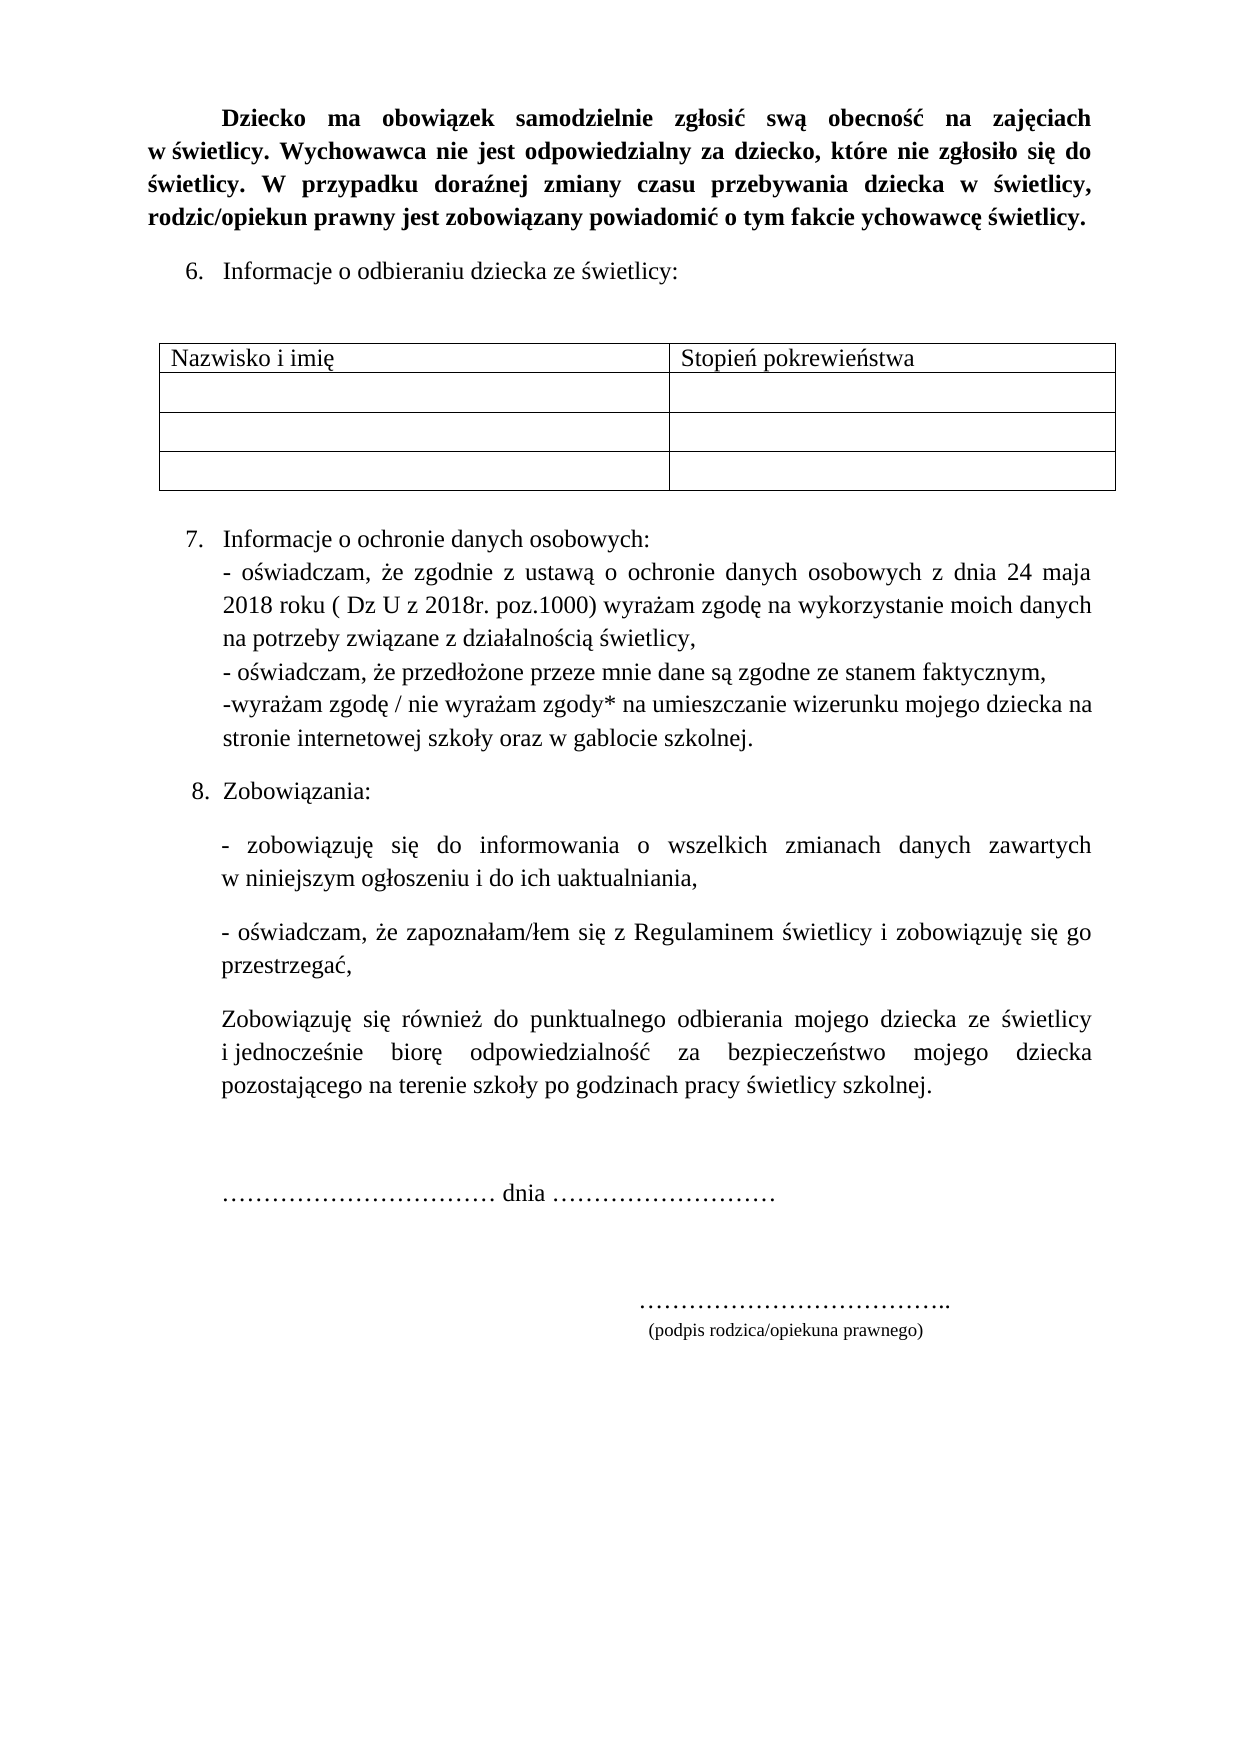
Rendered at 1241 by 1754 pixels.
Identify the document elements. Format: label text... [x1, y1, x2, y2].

table_header Stopień pokrewieństwa [670, 344, 1115, 372]
text 8. Zobowiązania: [148, 776, 1093, 805]
table_cell [160, 413, 669, 451]
text (podpis rodzica/opiekuna prawnego) [221, 1318, 1093, 1340]
text Dziecko ma obowiązek samodzielnie zgłosić swą obecność na zajęciach w świetlicy. Wychowawca nie jest odpowiedzialny za dziecko, które nie zgłosiło się do świetlicy. W przypadku doraźnej zmiany czasu przebywania dziecka w świetlicy, rodzic/opiekun prawny jest zobowiązany powiadomić o tym fakcie ychowawcę świetlicy. [148, 103, 1093, 231]
table_cell [670, 413, 1115, 451]
table_cell [160, 452, 669, 490]
text …………………………… dnia ……………………… [221, 1178, 1093, 1207]
table_cell [670, 452, 1115, 490]
list - oświadczam, że przedłożone przeze mnie dane są zgodne ze stanem faktycznym, [223, 657, 1093, 685]
text - zobowiązuję się do informowania o wszelkich zmianach danych zawartych w niniejszym ogłoszeniu i do ich uaktualniania, [221, 830, 1093, 892]
list Informacje o odbieraniu dziecka ze świetlicy: [185, 256, 1093, 285]
list -wyrażam zgodę / nie wyrażam zgody* na umieszczanie wizerunku mojego dziecka na stronie internetowej szkoły oraz w gablocie szkolnej. [223, 689, 1093, 751]
table_header Nazwisko i imię [160, 344, 669, 372]
text Zobowiązuję się również do punktualnego odbierania mojego dziecka ze świetlicy i jednocześnie biorę odpowiedzialność za bezpieczeństwo mojego dziecka pozostającego na terenie szkoły po godzinach pracy świetlicy szkolnej. [221, 1004, 1093, 1099]
list Informacje o ochronie danych osobowych: [185, 524, 1093, 553]
text - oświadczam, że zapoznałam/łem się z Regulaminem świetlicy i zobowiązuję się go przestrzegać, [221, 917, 1093, 979]
text ……………………………….. [221, 1286, 1093, 1314]
table_cell [670, 373, 1115, 412]
table_cell [160, 373, 669, 412]
list - oświadczam, że zgodnie z ustawą o ochronie danych osobowych z dnia 24 maja 2018 roku ( Dz U z 2018r. poz.1000) wyrażam zgodę na wykorzystanie moich danych na potrzeby związane z działalnością świetlicy, [223, 557, 1093, 652]
